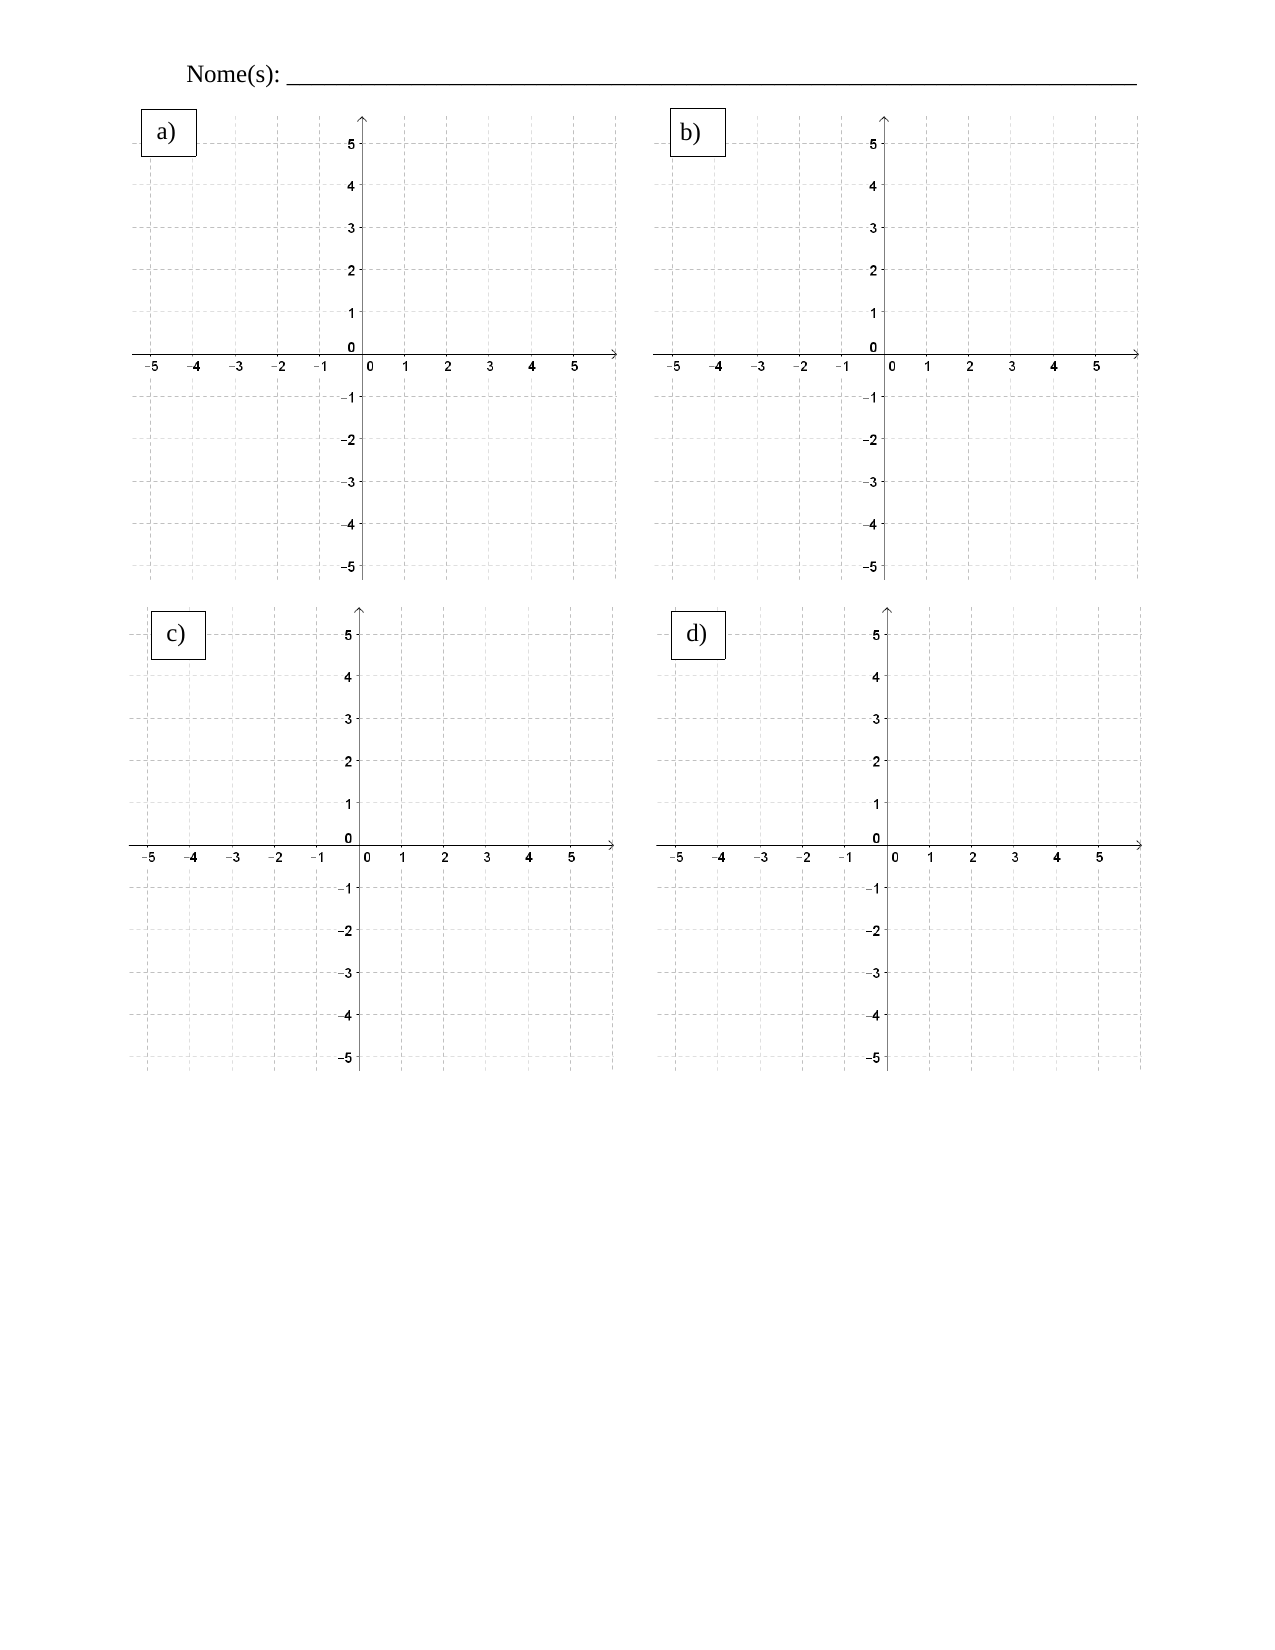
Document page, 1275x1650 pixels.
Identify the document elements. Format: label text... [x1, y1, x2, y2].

picture [653, 116, 1143, 580]
picture [132, 116, 622, 580]
picture [128, 607, 619, 1071]
picture [656, 607, 1147, 1071]
text Nome(s): ____________________________________________________________________ [186, 59, 1163, 88]
